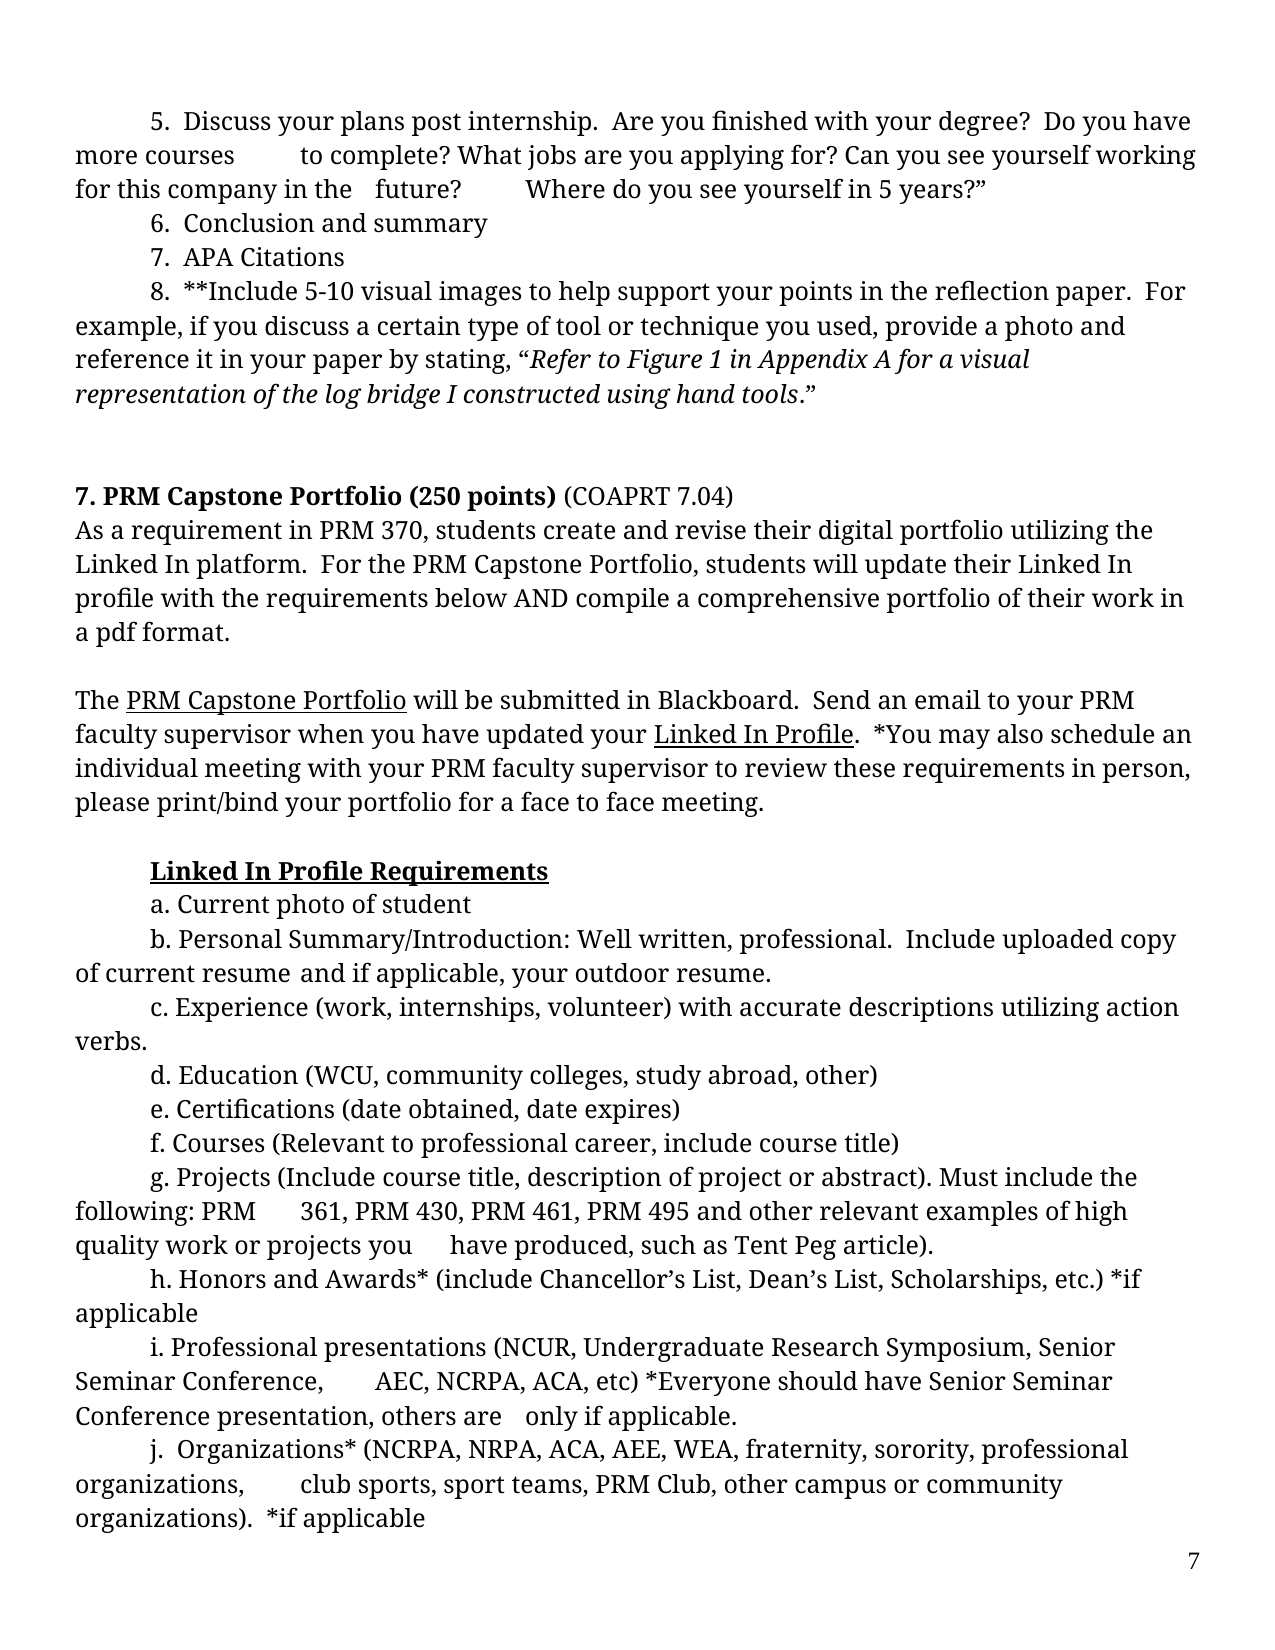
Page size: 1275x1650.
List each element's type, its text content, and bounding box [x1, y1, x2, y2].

text d. Education (WCU, community colleges, study abroad, other) [75, 1057, 1200, 1092]
text e. Certifications (date obtained, date expires) [75, 1092, 1200, 1126]
text i. Professional presentations (NCUR, Undergraduate Research Symposium, Senior Seminar Conference, AEC, NCRPA, ACA, etc) *Everyone should have Senior Seminar Conference presentation, others are only if applicable. [75, 1330, 1200, 1432]
text 7. APA Citations [75, 240, 1200, 274]
text Linked In Profile Requirements [75, 853, 1200, 887]
text f. Courses (Relevant to professional career, include course title) [75, 1126, 1200, 1160]
text 5. Discuss your plans post internship. Are you finished with your degree? Do you have more courses to complete? What jobs are you applying for? Can you see yourself working for this company in the future? Where do you see yourself in 5 years?” [75, 104, 1200, 206]
text j. Organizations* (NCRPA, NRPA, ACA, AEE, WEA, fraternity, sorority, professional organizations, club sports, sport teams, PRM Club, other campus or community organizations). *if applicable [75, 1432, 1200, 1534]
text g. Projects (Include course title, description of project or abstract). Must include the following: PRM 361, PRM 430, PRM 461, PRM 495 and other relevant examples of high quality work or projects you have produced, such as Tent Peg article). [75, 1160, 1200, 1262]
text 6. Conclusion and summary [75, 206, 1200, 240]
text h. Honors and Awards* (include Chancellor’s List, Dean’s List, Scholarships, etc.) *if applicable [75, 1262, 1200, 1330]
text 7. PRM Capstone Portfolio (250 points) (COAPRT 7.04) [75, 478, 1200, 512]
text The PRM Capstone Portfolio will be submitted in Blackboard. Send an email to your PRM faculty supervisor when you have updated your Linked In Profile. *You may also schedule an individual meeting with your PRM faculty supervisor to review these requirements in person, please print/bind your portfolio for a face to face meeting. [75, 683, 1200, 819]
text b. Personal Summary/Introduction: Well written, professional. Include uploaded copy of current resume and if applicable, your outdoor resume. [75, 921, 1200, 989]
text 8. **Include 5-10 visual images to help support your points in the reflection paper. For example, if you discuss a certain type of tool or technique you used, provide a photo and reference it in your paper by stating, “Refer to Figure 1 in Appendix A for a visual representation of the log bridge I constructed using hand tools.” [75, 274, 1200, 410]
text a. Current photo of student [75, 887, 1200, 921]
text c. Experience (work, internships, volunteer) with accurate descriptions utilizing action verbs. [75, 989, 1200, 1057]
text As a requirement in PRM 370, students create and revise their digital portfolio utilizing the Linked In platform. For the PRM Capstone Portfolio, students will update their Linked In profile with the requirements below AND compile a comprehensive portfolio of their work in a pdf format. [75, 512, 1200, 649]
